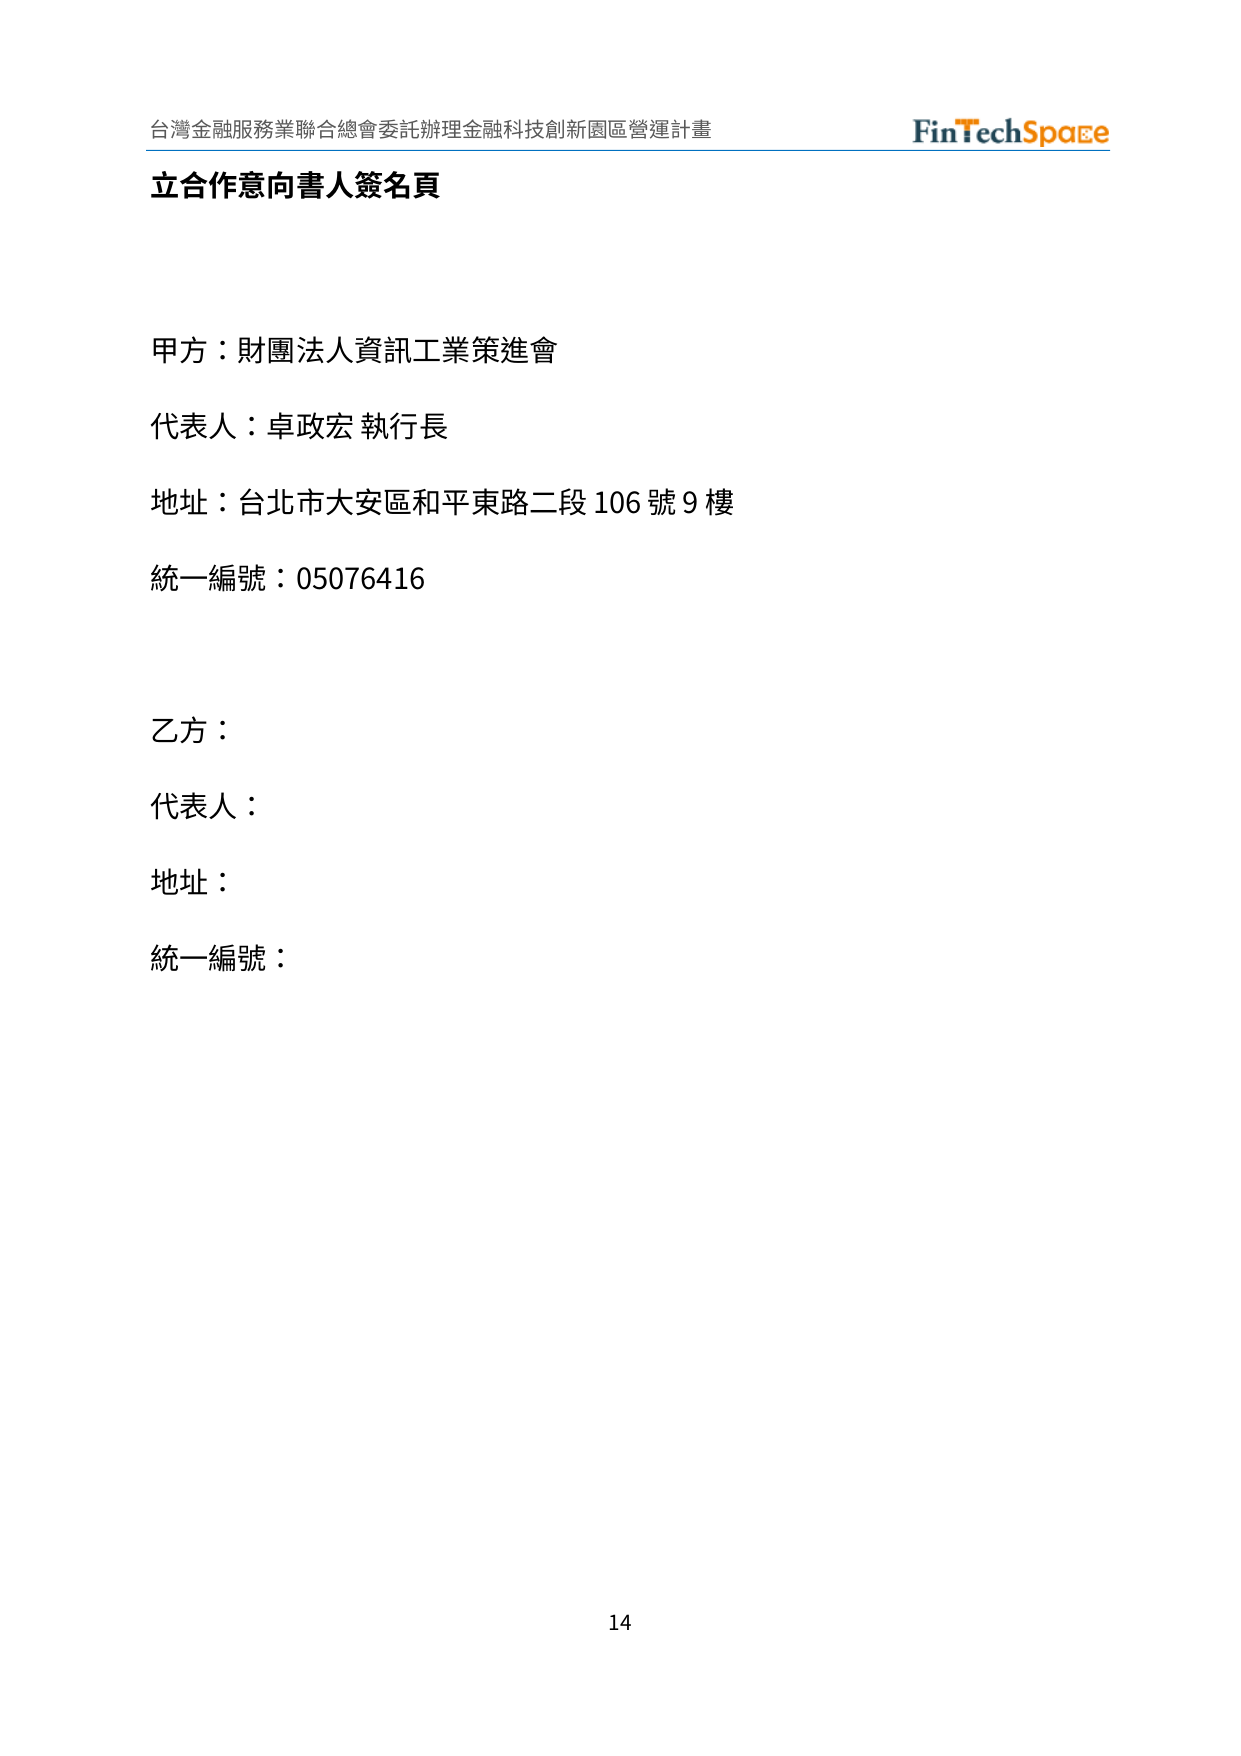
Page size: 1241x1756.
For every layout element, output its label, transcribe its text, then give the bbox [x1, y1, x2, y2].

text 立合作意向書人簽名頁 [150, 162, 1090, 205]
text 統一編號： [150, 935, 1090, 977]
text 甲方：財團法人資訊工業策進會 [150, 328, 1090, 370]
text 代表人：卓政宏 執行長 [150, 404, 1090, 446]
text 代表人： [150, 783, 1090, 826]
picture [894, 113, 1119, 147]
text 乙方： [150, 707, 1090, 750]
text 地址：台北市大安區和平東路二段106號9樓 [150, 479, 1090, 522]
text 地址： [150, 859, 1090, 902]
text 統一編號：05076416 [150, 556, 1090, 598]
